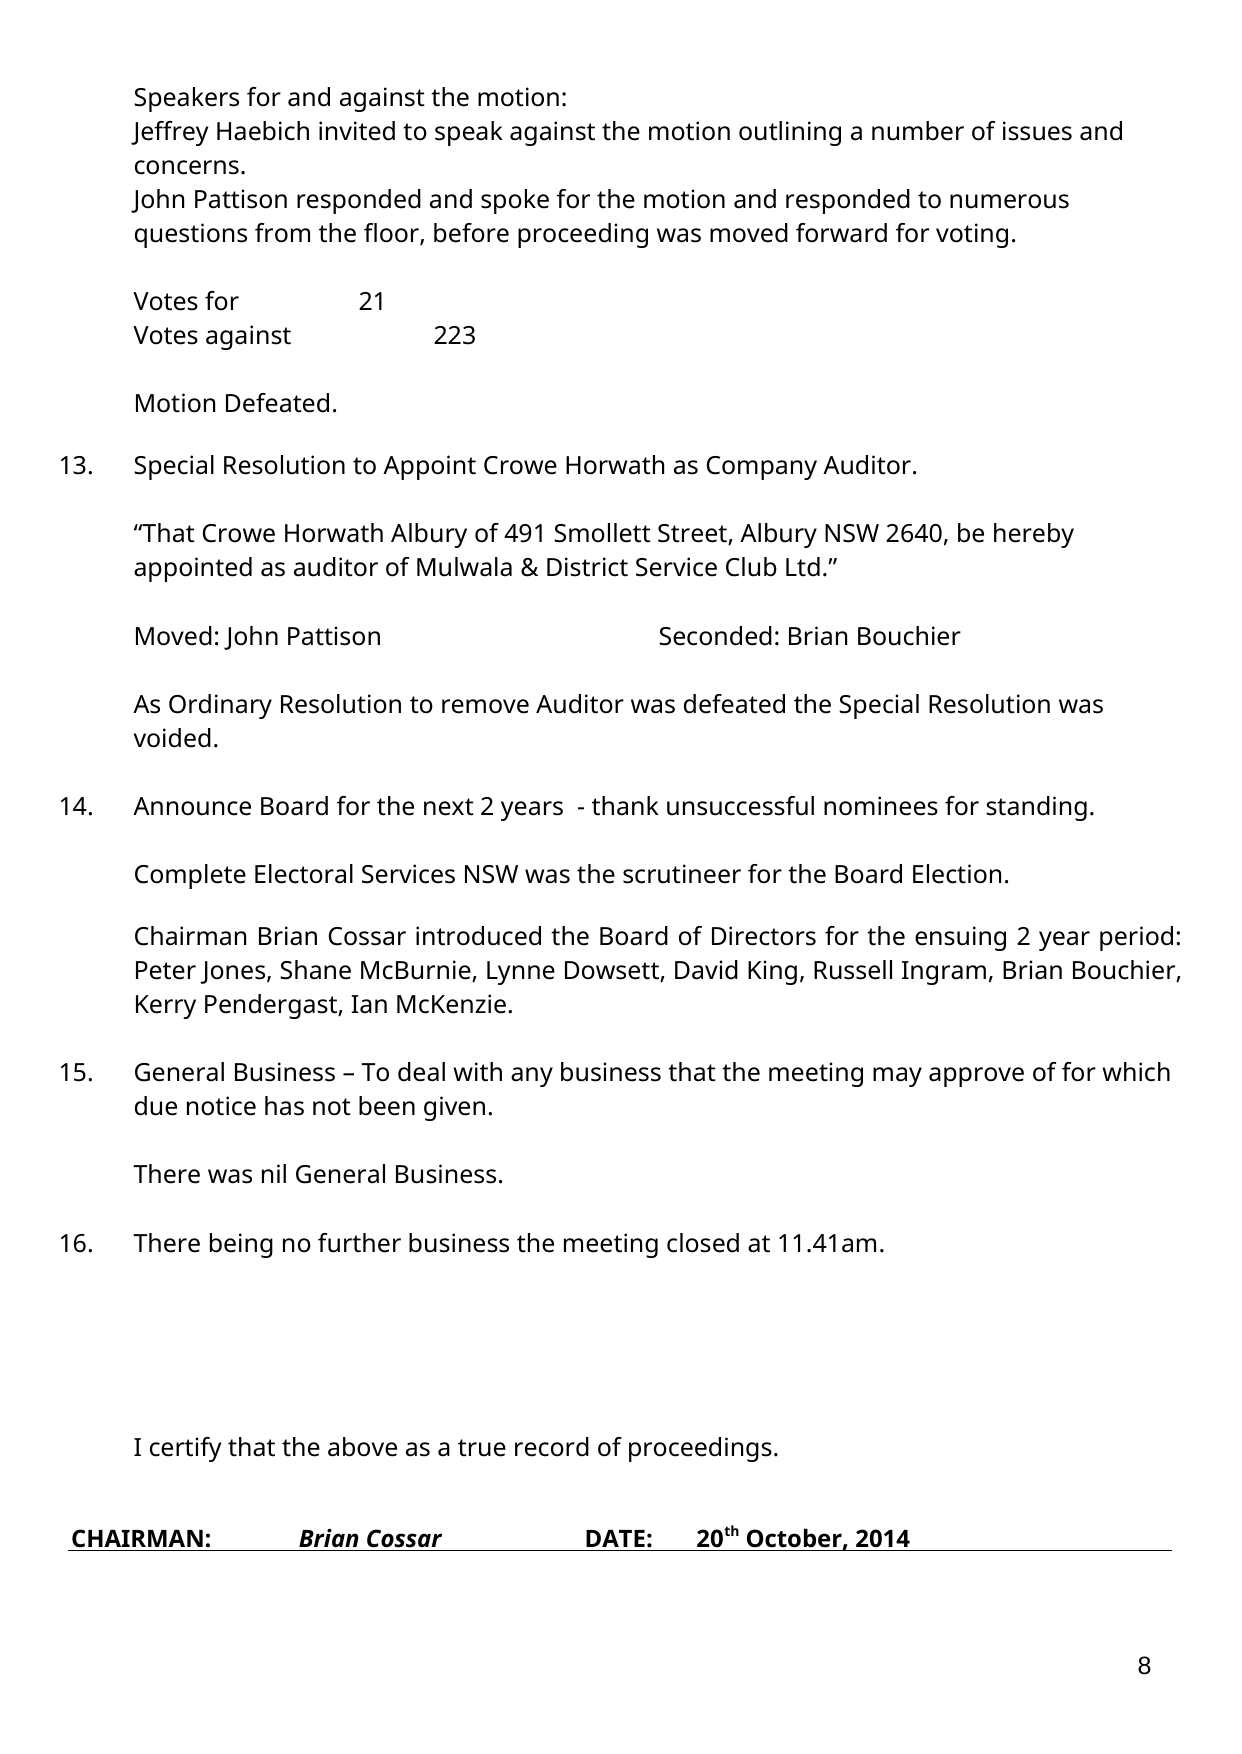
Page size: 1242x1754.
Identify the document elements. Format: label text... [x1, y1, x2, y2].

text Chairman Brian Cossar introduced the Board of Directors for the ensuing 2 year period: Peter Jones, Shane McBurnie, Lynne Dowsett, David King, Russell Ingram, Brian Bouchier, Kerry Pendergast, Ian McKenzie. [133, 919, 1183, 1021]
text Speakers for and against the motion: [133, 79, 1183, 113]
text 14. Announce Board for the next 2 years - thank unsuccessful nominees for standing. Complete Electoral Services NSW was the scrutineer for the Board Election. [58, 788, 1183, 919]
text CHAIRMAN: Brian Cossar DATE: 20th October, 2014 [71, 1522, 1018, 1554]
text John Pattison responded and spoke for the motion and responded to numerous questions from the floor, before proceeding was moved forward for voting. [133, 181, 1183, 249]
text Motion Defeated. [133, 386, 1183, 448]
text Votes against 223 [133, 318, 1183, 352]
text 16. There being no further business the meeting closed at 11.41am. [58, 1225, 1183, 1259]
text There was nil General Business. [58, 1157, 1183, 1191]
text Votes for 21 [133, 249, 1183, 318]
text 13. Special Resolution to Appoint Crowe Horwath as Company Auditor. “That Crowe Horwath Albury of 491 Smollett Street, Albury NSW 2640, be hereby appointed as auditor of Mulwala & District Service Club Ltd.” Moved: John Pattison Seconded: Brian Bouchier [58, 448, 1183, 652]
text I certify that the above as a true record of proceedings. [58, 1429, 1183, 1464]
text Jeffrey Haebich invited to speak against the motion outlining a number of issues and concerns. [133, 113, 1183, 181]
text As Ordinary Resolution to remove Auditor was defeated the Special Resolution was voided. [133, 686, 1183, 754]
text 15. General Business – To deal with any business that the meeting may approve of for which due notice has not been given. [58, 1055, 1183, 1123]
